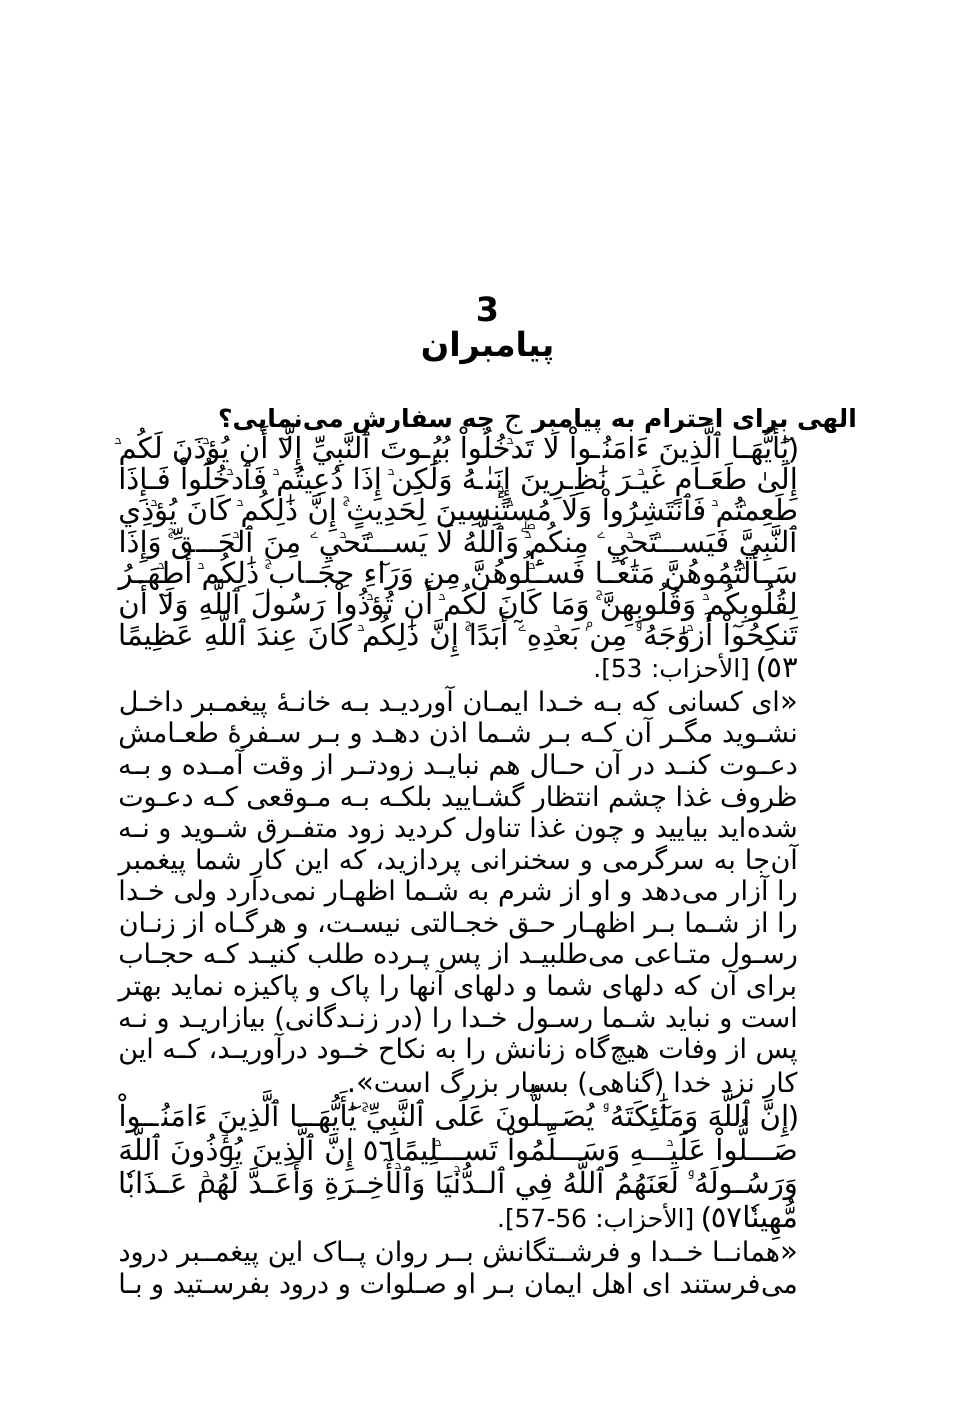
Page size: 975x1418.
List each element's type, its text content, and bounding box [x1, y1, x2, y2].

text ﴿يَٰٓأَيُّهَا ٱلَّذِينَ ءَامَنُواْ لَا تَدۡخُلُواْ بُيُوتَ ٱلنَّبِيِّ إِلَّآ أَن يُؤۡذَنَ لَكُمۡ إِلَىٰ طَعَامٍ غَيۡرَ نَٰظِرِينَ إِنَىٰهُ وَلَٰكِنۡ إِذَا دُعِيتُمۡ فَٱدۡخُلُواْ فَإِذَا طَعِمۡتُمۡ فَٱنتَشِرُواْ وَلَا مُسۡتَ‍ٔۡنِسِينَ لِحَدِيثٍۚ إِنَّ ذَٰلِكُمۡ كَانَ يُؤۡذِي ٱلنَّبِيَّ فَيَسۡتَحۡيِۦ مِنكُمۡۖ وَٱللَّهُ لَا يَسۡتَحۡيِۦ مِنَ ٱلۡحَقِّۚ وَإِذَا سَأَلۡتُمُوهُنَّ مَتَٰعٗا فَسۡ‍َٔلُوهُنَّ مِن وَرَآءِ حِجَابٖۚ ذَٰلِكُمۡ أَطۡهَرُ لِقُلُوبِكُمۡ وَقُلُوبِهِنَّۚ وَمَا كَانَ لَكُمۡ أَن تُؤۡذُواْ رَسُولَ ٱللَّهِ وَلَآ أَن تَنكِحُوٓاْ أَزۡوَٰجَهُۥ مِنۢ بَعۡدِهِۦٓ أَبَدًاۚ إِنَّ ذَٰلِكُمۡ كَانَ عِندَ ٱللَّهِ عَظِيمًا٥٣﴾ [الأحزاب: 53]. [118, 434, 798, 684]
text الهی برای احترام به پیامبر ج چه سفارش می‌نمایی؟ [118, 402, 857, 434]
text ﴿إِنَّ ٱللَّهَ وَمَلَٰٓئِكَتَهُۥ يُصَلُّونَ عَلَى ٱلنَّبِيِّۚ يَٰٓأَيُّهَا ٱلَّذِينَ ءَامَنُواْ صَلُّواْ عَلَيۡهِ وَسَلِّمُواْ تَسۡلِيمًا٥٦ إِنَّ ٱلَّذِينَ يُؤۡذُونَ ٱللَّهَ وَرَسُولَهُۥ لَعَنَهُمُ ٱللَّهُ فِي ٱلدُّنۡيَا وَٱلۡأٓخِرَةِ وَأَعَدَّ لَهُمۡ عَذَابٗا مُّهِينٗا٥٧﴾ [الأحزاب: 56-57]. [118, 1099, 798, 1235]
text «ای کسانی که به خدا ایمان آوردید به خانۀ پیغمبر داخل نشوید مگر آن که بر شما اذن دهد و بر سفرۀ طعامش دعوت کند در آن حال هم نباید زودتر از وقت آمده و به ظروف غذا چشم انتظار گشایید بلکه به موقعی که دعوت شده‌اید بیایید و چون غذا تناول کردید زود متفرق شوید و نه آن‌جا به سرگرمی و سخنرانی پردازید، که این کارِ شما پیغمبر را آزار می‌دهد و او از شرم به شما اظهار نمی‌دارد ولی خدا را از شما بر اظهار حق خجالتی نیست، و هرگاه از زنان رسول متاعی می‌طلبید از پس پرده طلب کنید که حجاب برای آن که دلهای شما و دلهای آنها را پاک و پاکیزه نماید بهتر است و نباید شما رسول خدا را (در زندگانی) بیازارید و نه پس از وفات هیچ‌گاه زنانش را به نکاح خود درآورید، که این کار نزد خدا (گناهی) بسیار بزرگ است». [118, 684, 798, 1099]
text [118, 1235, 798, 1300]
text 3 پیامبران [118, 293, 857, 364]
